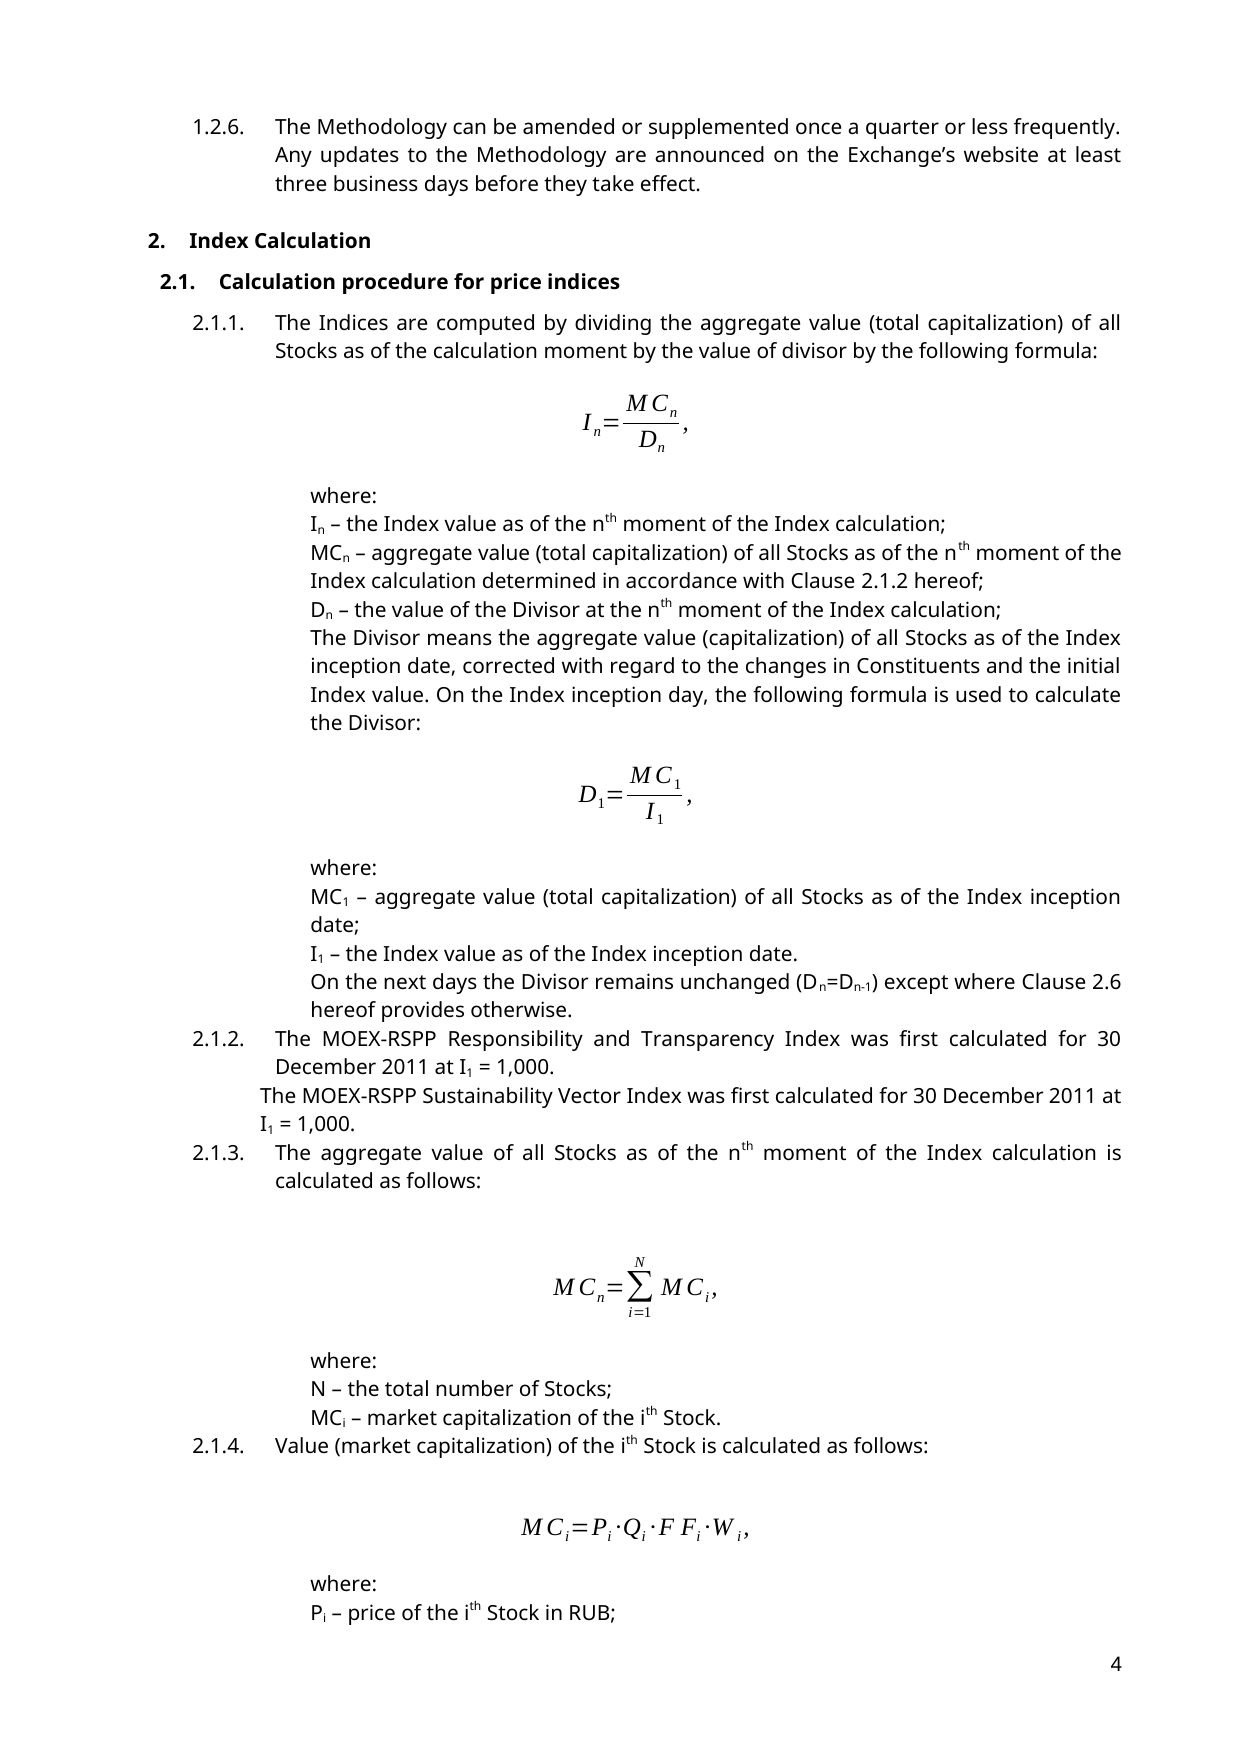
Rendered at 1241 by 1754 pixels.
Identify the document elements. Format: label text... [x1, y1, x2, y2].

subtitle Index Calculation [148, 226, 1122, 254]
text On the next days the Divisor remains unchanged (Dn=Dn-1) except where Clause 2.6 hereof provides otherwise. [310, 967, 1122, 1024]
text where: [310, 1346, 1122, 1374]
title Calculation procedure for price indices [159, 267, 1122, 295]
list The MOEX-RSPP Sustainability Vector Index was first calculated for 30 December 2011 at I1 = 1,000. [260, 1081, 1122, 1138]
text The Methodology can be amended or supplemented once a quarter or less frequently. Any updates to the Methodology are announced on the Exchange’s website at least three business days before they take effect. [192, 112, 1122, 197]
text The MOEX-RSPP Responsibility and Transparency Index was first calculated for 30 December 2011 at I1 = 1,000. [192, 1024, 1122, 1081]
text The Indices are computed by dividing the aggregate value (total capitalization) of all Stocks as of the calculation moment by the value of divisor by the following formula: [192, 308, 1122, 365]
text where: [310, 1569, 1122, 1598]
text The aggregate value of all Stocks as of the nth moment of the Index calculation is calculated as follows: [192, 1138, 1122, 1194]
text Dn – the value of the Divisor at the nth moment of the Index calculation; [310, 595, 1122, 623]
text Value (market capitalization) of the ith Stock is calculated as follows: [192, 1431, 1122, 1460]
text Pi – price of the ith Stock in RUB; [310, 1598, 1122, 1626]
text In – the Index value as of the nth moment of the Index calculation; [310, 509, 1122, 538]
text MC1 – aggregate value (total capitalization) of all Stocks as of the Index inception date; [310, 882, 1122, 939]
text The Divisor means the aggregate value (capitalization) of all Stocks as of the Index inception date, corrected with regard to the changes in Constituents and the initial Index value. On the Index inception day, the following formula is used to calculate the Divisor: [310, 623, 1122, 737]
text N – the total number of Stocks; [310, 1374, 1122, 1403]
text where: [310, 853, 1122, 882]
text I1 – the Index value as of the Index inception date. [310, 939, 1122, 967]
text MCn – aggregate value (total capitalization) of all Stocks as of the nth moment of the Index calculation determined in accordance with Clause 2.1.2 hereof; [310, 538, 1122, 595]
text where: [310, 481, 1122, 509]
text MCi – market capitalization of the ith Stock. [310, 1403, 1122, 1431]
